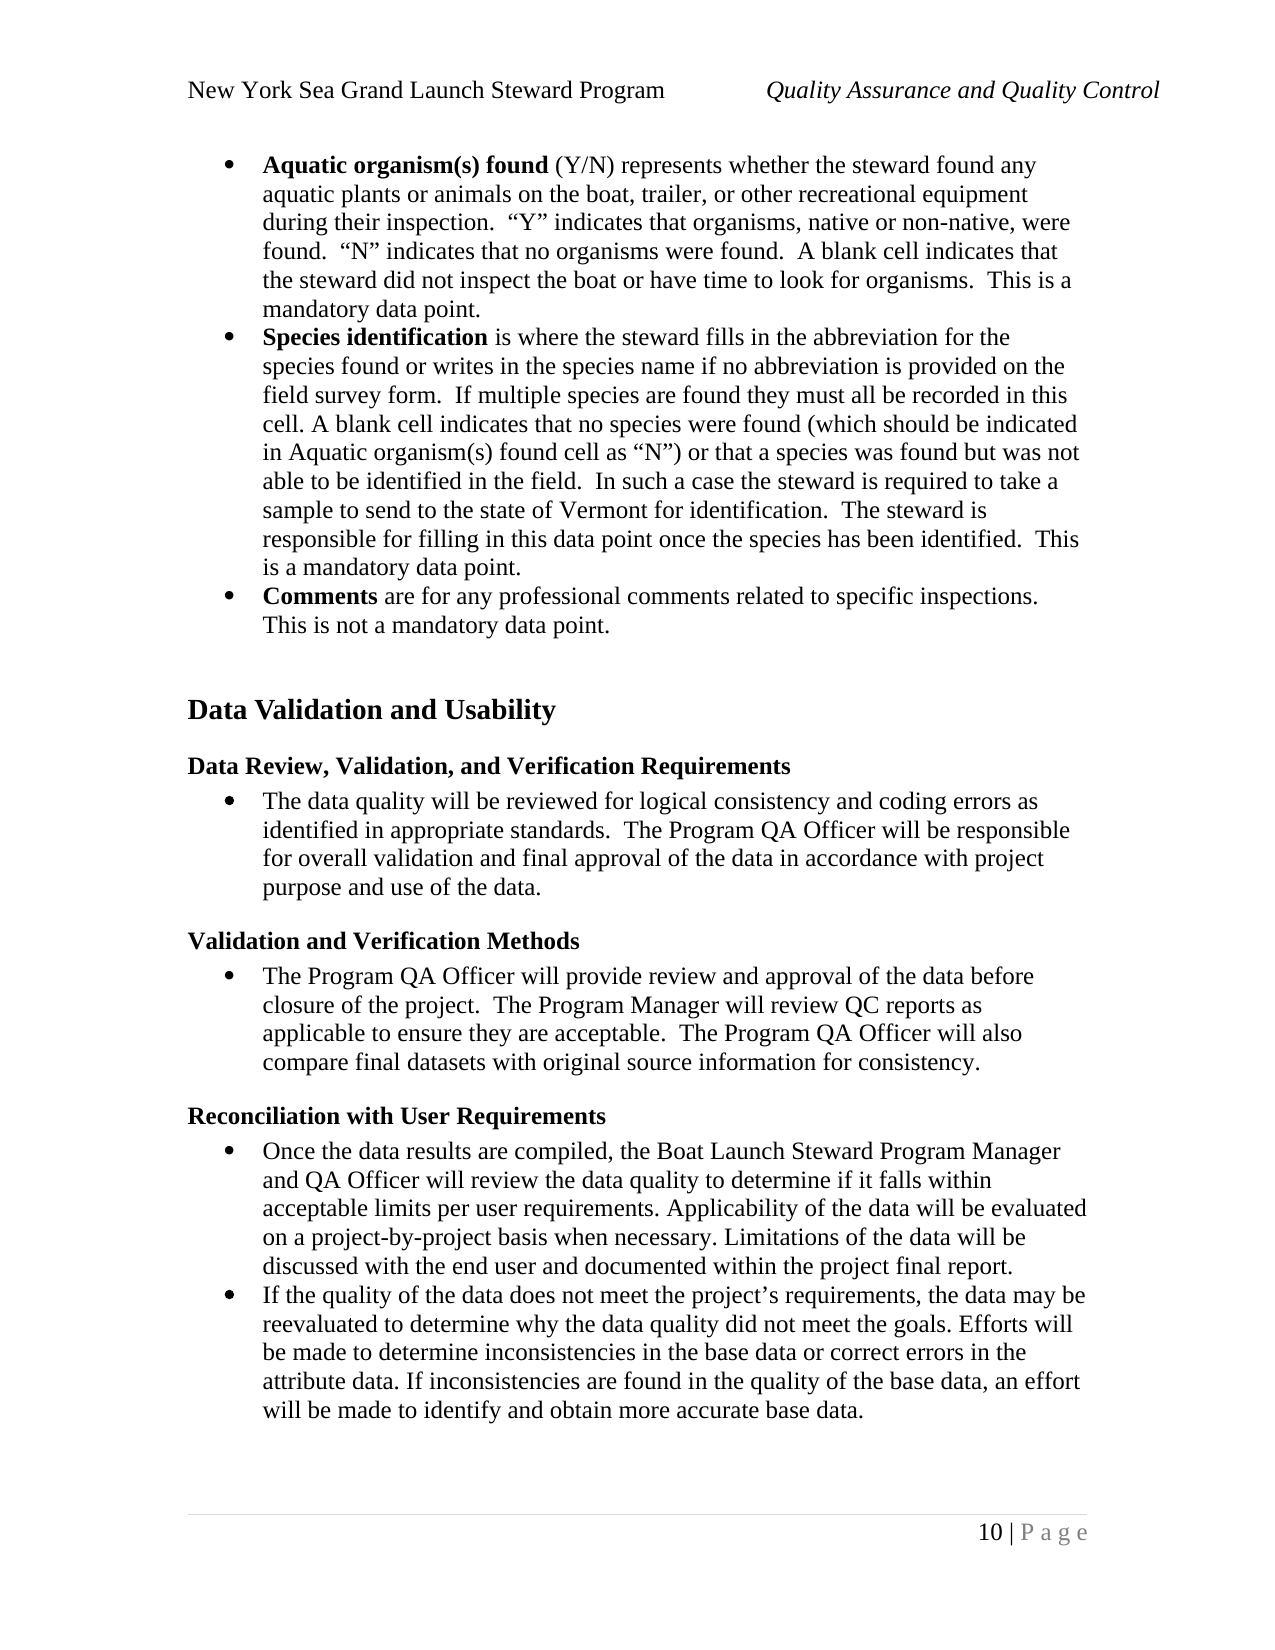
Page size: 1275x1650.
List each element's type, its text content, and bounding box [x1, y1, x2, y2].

subtitle Data Review, Validation, and Verification Requirements [187, 751, 1087, 780]
subtitle Once the data results are compiled, the Boat Launch Steward Program Manager and QA Officer will review the data quality to determine if it falls within acceptable limits per user requirements. Applicability of the data will be evaluated on a project-by-project basis when necessary. Limitations of the data will be discussed with the end user and documented within the project final report. [225, 1136, 1087, 1280]
subtitle Data Validation and Usability [187, 692, 1087, 726]
list Comments are for any professional comments related to specific inspections. This is not a mandatory data point. [225, 581, 1087, 639]
list The Program QA Officer will provide review and approval of the data before closure of the project. The Program Manager will review QC reports as applicable to ensure they are acceptable. The Program QA Officer will also compare final datasets with original source information for consistency. [225, 961, 1087, 1076]
list The data quality will be reviewed for logical consistency and coding errors as identified in appropriate standards. The Program QA Officer will be responsible for overall validation and final approval of the data in accordance with project purpose and use of the data. [225, 786, 1087, 901]
list If the quality of the data does not meet the project’s requirements, the data may be reevaluated to determine why the data quality did not meet the goals. Efforts will be made to determine inconsistencies in the base data or correct errors in the attribute data. If inconsistencies are found in the quality of the base data, an effort will be made to identify and obtain more accurate base data. [225, 1280, 1087, 1424]
list Species identification is where the steward fills in the abbreviation for the species found or writes in the species name if no abbreviation is provided on the field survey form. If multiple species are found they must all be recorded in this cell. A blank cell indicates that no species were found (which should be indicated in Aquatic organism(s) found cell as “N”) or that a species was found but was not able to be identified in the field. In such a case the steward is required to take a sample to send to the state of Vermont for identification. The steward is responsible for filling in this data point once the species has been identified. This is a mandatory data point. [225, 322, 1087, 581]
list Aquatic organism(s) found (Y/N) represents whether the steward found any aquatic plants or animals on the boat, trailer, or other recreational equipment during their inspection. “Y” indicates that organisms, native or non-native, were found. “N” indicates that no organisms were found. A blank cell indicates that the steward did not inspect the boat or have time to look for organisms. This is a mandatory data point. [225, 150, 1087, 322]
subtitle Reconciliation with User Requirements [187, 1101, 1087, 1130]
subtitle Validation and Verification Methods [187, 926, 1087, 955]
